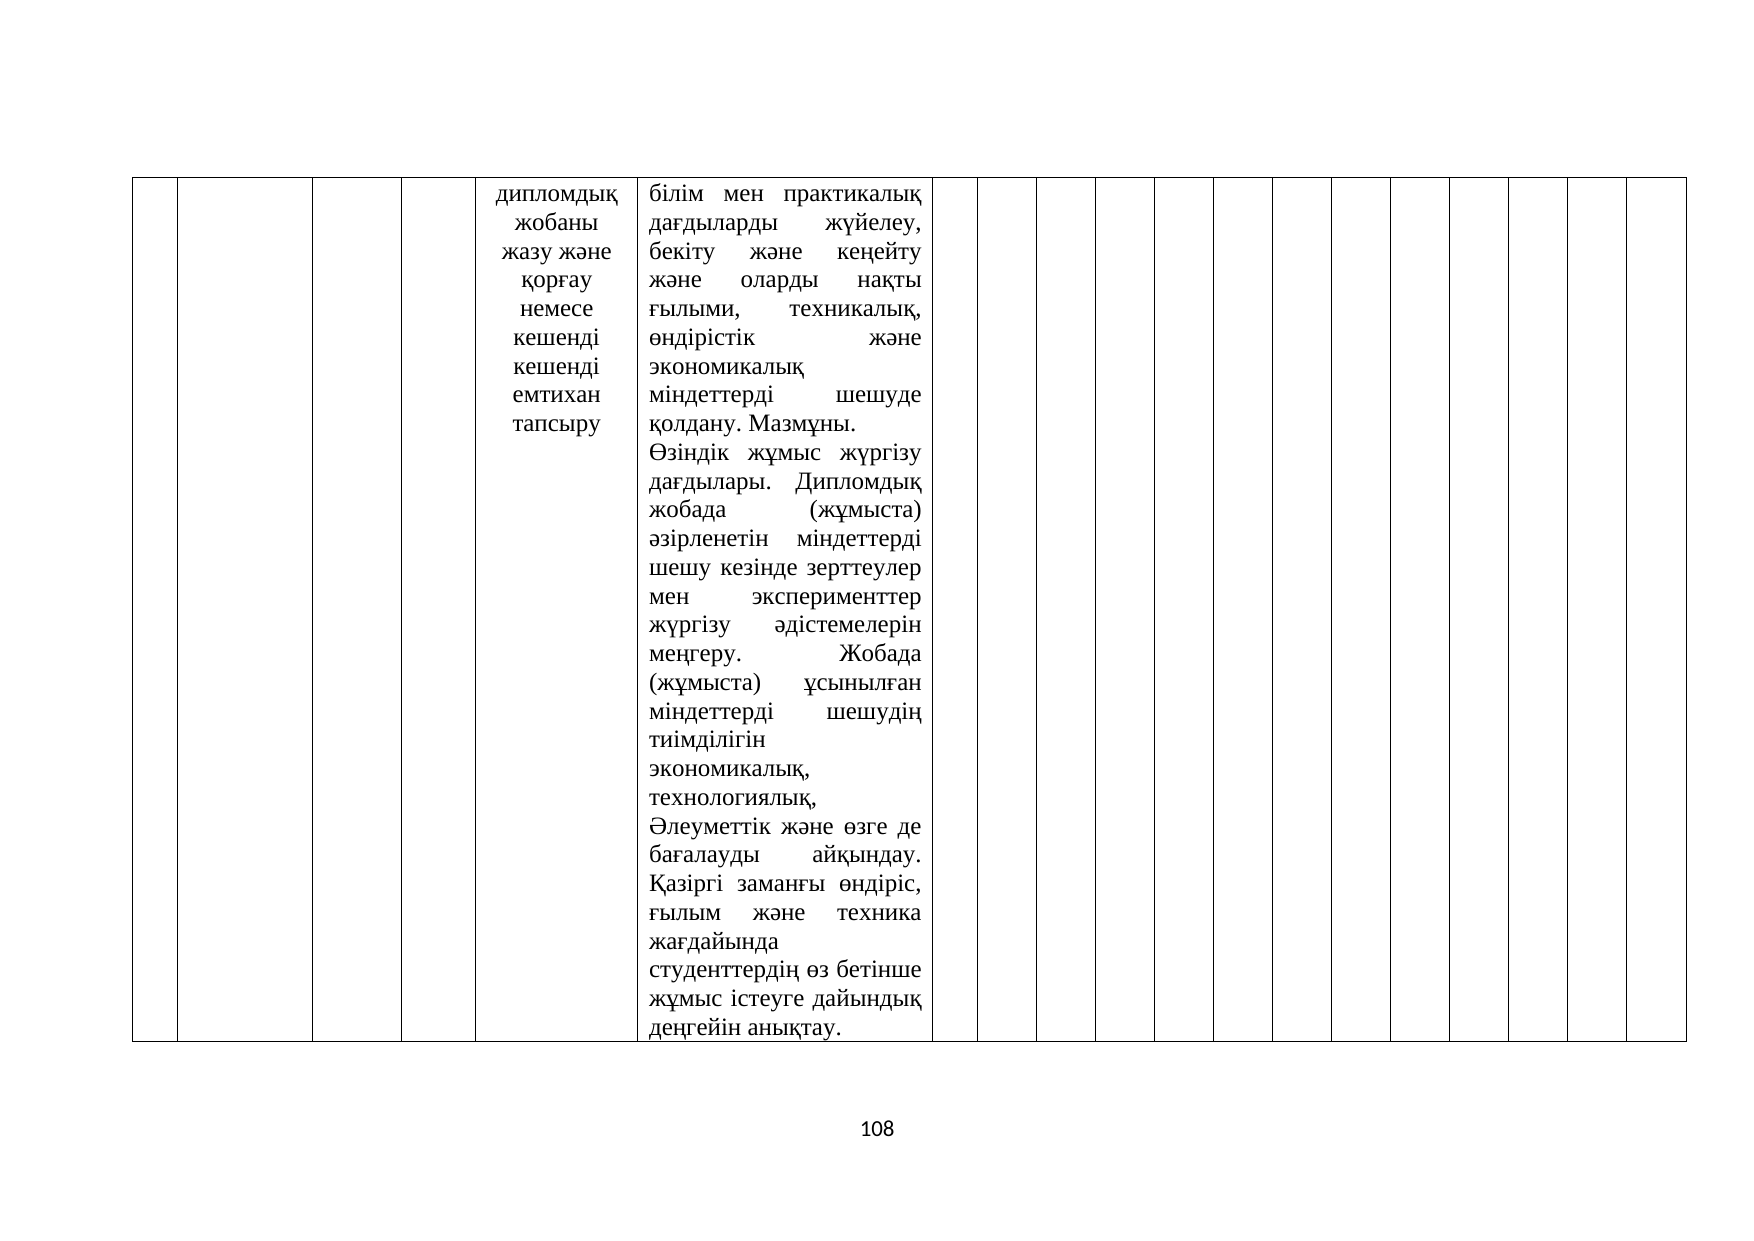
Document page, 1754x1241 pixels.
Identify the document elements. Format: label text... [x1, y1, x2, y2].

table_cell Ѵ [1627, 178, 1686, 1041]
table_cell [1450, 178, 1508, 1041]
table_cell [402, 178, 475, 1041]
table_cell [476, 178, 637, 1041]
table_cell [1509, 178, 1567, 1041]
table_cell [1391, 178, 1449, 1041]
table_cell [1273, 178, 1331, 1041]
table_cell Ѵ [1037, 178, 1095, 1041]
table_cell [638, 178, 932, 1041]
table_cell [1568, 178, 1626, 1041]
table_cell [1332, 178, 1390, 1041]
table_cell 8 [933, 178, 977, 1041]
table_cell [178, 178, 312, 1041]
table_cell Ѵ [978, 178, 1036, 1041]
table_cell [1155, 178, 1213, 1041]
table_cell [313, 178, 401, 1041]
table_cell [1096, 178, 1154, 1041]
table_cell [133, 178, 177, 1041]
table_cell [1214, 178, 1272, 1041]
